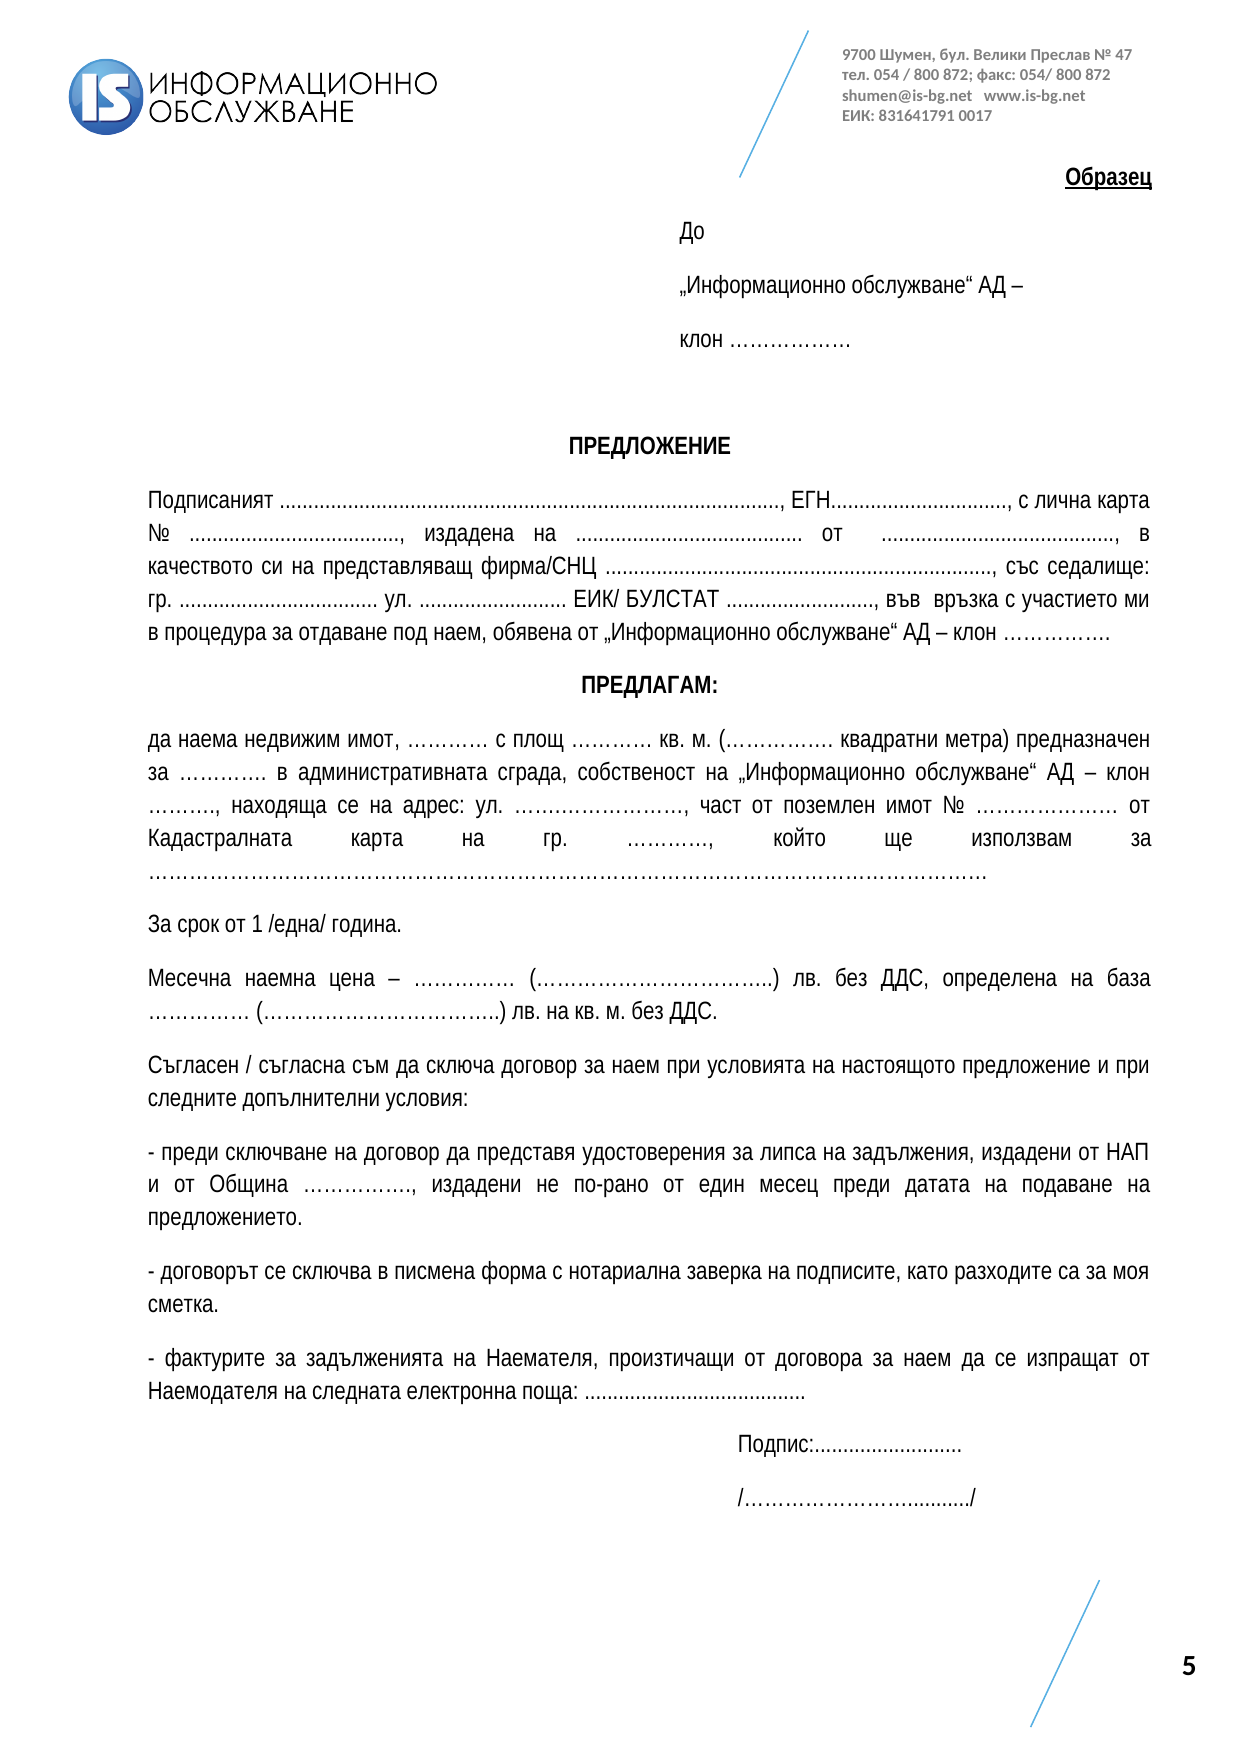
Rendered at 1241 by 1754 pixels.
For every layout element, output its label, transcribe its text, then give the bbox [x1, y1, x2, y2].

text да наема недвижим имот, ………… с площ ………… кв. м. (……………. квадратни метра) предназначен за …………. в административната сграда, собственост на „Информационно обслужване“ АД – клон ………., находяща се на адрес: ул. …….………………, част от поземлен имот № ………………… от Кадастралната карта на гр. …………, който ще използвам за …………………………………………………………………………………………………………… [148, 724, 1152, 884]
text Образец [148, 162, 1152, 191]
text Подпис:.......................... [664, 1429, 1152, 1458]
text /…………………….........../ [664, 1483, 1152, 1512]
text Месечна наемна цена – …………… (……………………………..) лв. без ДДС, определена на база …………… (……………………………..) лв. на кв. м. без ДДС. [148, 963, 1152, 1025]
text клон ……………… [148, 324, 1152, 352]
text - договорът се сключва в писмена форма с нотариална заверка на подписите, като разходите са за моя сметка. [148, 1256, 1152, 1318]
text ПРЕДЛАГАМ: [148, 670, 1152, 699]
text За срок от 1 /една/ година. [148, 909, 1152, 938]
text „Информационно обслужване“ АД – [148, 270, 1152, 298]
text ПРЕДЛОЖЕНИЕ [148, 431, 1152, 460]
text Съгласен / съгласна съм да сключа договор за наем при условията на настоящото предложение и при следните допълнителни условия: [148, 1050, 1152, 1111]
text До [148, 216, 1152, 245]
text - фактурите за задълженията на Наемателя, произтичащи от договора за наем да се изпращат от Наемодателя на следната електронна поща: ....................................... [148, 1343, 1152, 1404]
picture [60, 52, 447, 148]
text - преди сключване на договор да представя удостоверения за липса на задължения, издадени от НАП и от Община ……………., издадени не по-рано от един месец преди датата на подаване на предложението. [148, 1137, 1152, 1231]
text Подписаният ........................................................................................, ЕГН..............................., с лична карта № ....................................., издадена на ........................................ от ........................................., в качеството си на представляващ фирма/СНЦ ...................................................................., със седалище: гр. ................................... ул. .......................... ЕИК/ БУЛСТАТ .........................., във връзка с участието ми в процедура за отдаване под наем, обявена от „Информационно обслужване“ АД – клон ……………. [148, 485, 1152, 645]
